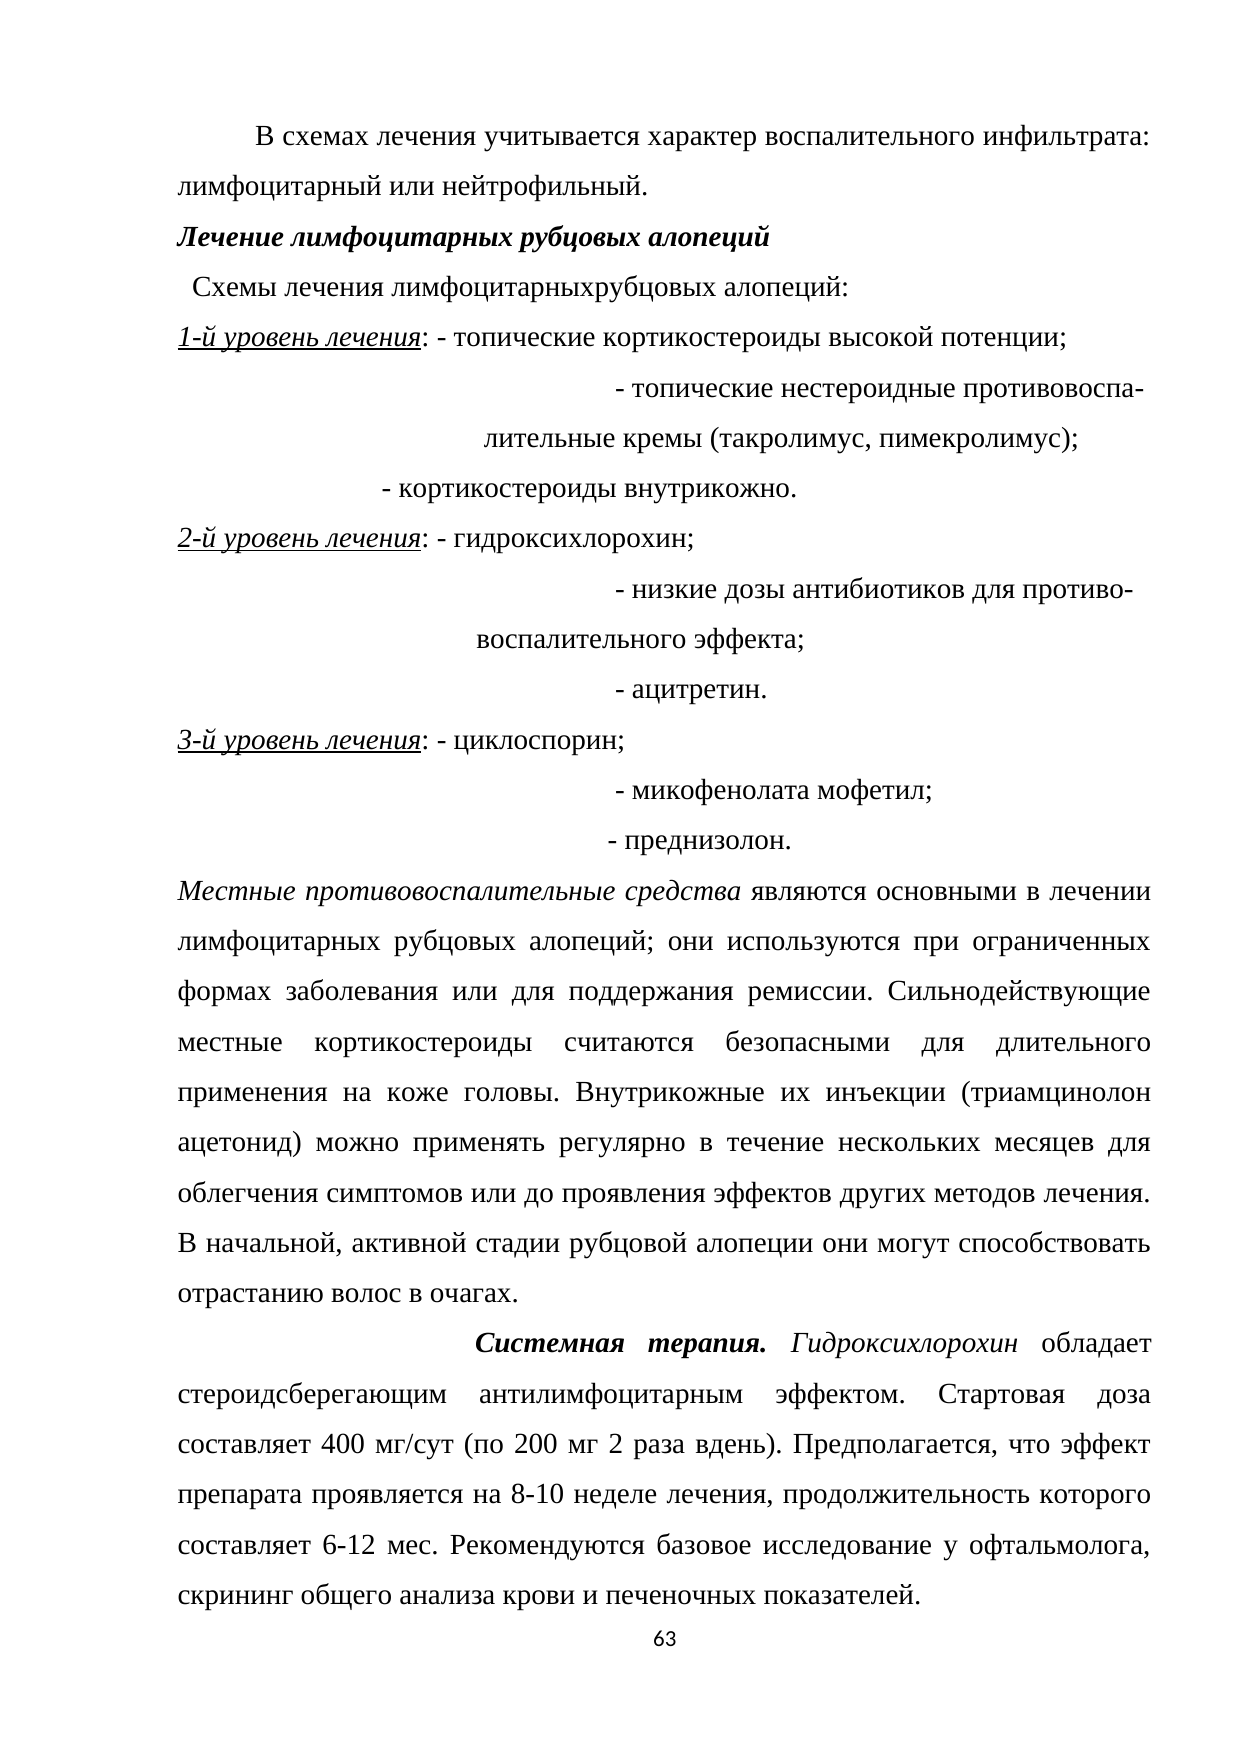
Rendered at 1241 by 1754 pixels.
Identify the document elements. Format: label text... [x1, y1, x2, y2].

list воспалительного эффекта; [177, 621, 1152, 655]
list Системная терапия. Гидроксихлорохин обладает стероидсберегающим антилимфоцитарным эффектом. Стартовая доза составляет 400 мг/сут (по 200 мг 2 раза вдень). Предполагается, что эффект препарата проявляется на 8-10 неделе лечения, продолжительность которого составляет 6-12 мес. Рекомендуются базовое исследование у офтальмолога, скрининг общего анализа крови и печеночных показателей. [177, 1326, 1152, 1611]
list Лечение лимфоцитарных рубцовых алопеций [177, 219, 1152, 252]
list 3-й уровень лечения: - циклоспорин; [177, 722, 1152, 755]
list - кортикостероиды внутрикожно. [177, 470, 1152, 504]
list - низкие дозы антибиотиков для противо- [177, 571, 1152, 604]
list - ацитретин. [177, 672, 1152, 705]
list - топические нестероидные противовоспа- [177, 370, 1152, 403]
list 1-й уровень лечения: - топические кортикостероиды высокой потенции; [177, 319, 1152, 353]
list Местные противовоспалительные средства являются основными в лечении лимфоцитарных рубцовых алопеций; они используются при ограниченных формах заболевания или для поддержания ремиссии. Сильнодействующие местные кортикостероиды считаются безопасными для длительного применения на коже головы. Внутрикожные их инъекции (триамцинолон ацетонид) можно применять регулярно в течение нескольких месяцев для облегчения симптомов или до проявления эффектов других методов лечения. В начальной, активной стадии рубцовой алопеции они могут способствовать отрастанию волос в очагах. [177, 873, 1152, 1309]
list В схемах лечения учитывается характер воспалительного инфильтрата: лимфоцитарный или нейтрофильный. [177, 118, 1152, 202]
list лительные кремы (такролимус, пимекролимус); [177, 420, 1152, 453]
list - преднизолон. [177, 822, 1152, 856]
list 2-й уровень лечения: - гидроксихлорохин; [177, 521, 1152, 554]
list Схемы лечения лимфоцитарныхрубцовых алопеций: [177, 269, 1152, 303]
list - микофенолата мофетил; [177, 772, 1152, 806]
